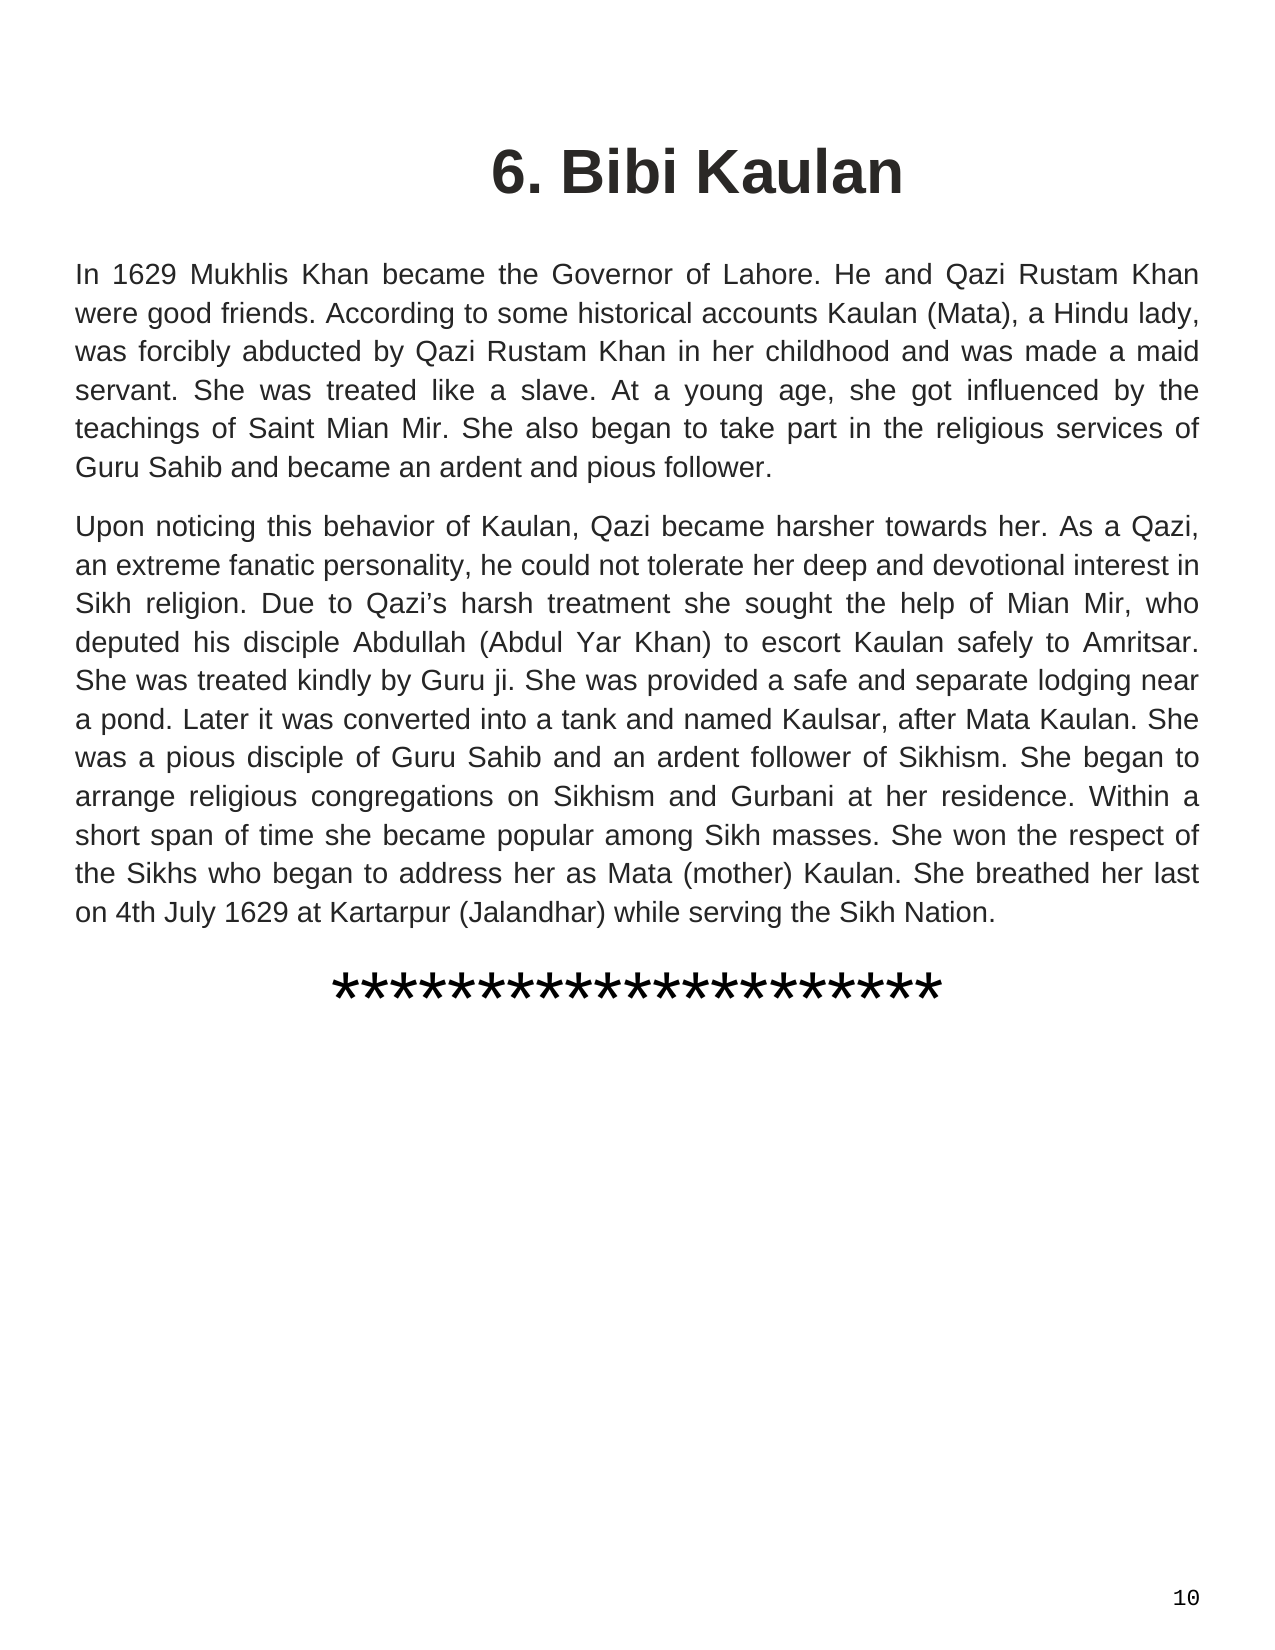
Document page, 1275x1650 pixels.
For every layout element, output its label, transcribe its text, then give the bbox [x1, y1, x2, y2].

text In 1629 Mukhlis Khan became the Governor of Lahore. He and Qazi Rustam Khan were good friends. According to some historical accounts Kaulan (Mata), a Hindu lady, was forcibly abducted by Qazi Rustam Khan in her childhood and was made a maid servant. She was treated like a slave. At a young age, she got influenced by the teachings of Saint Mian Mir. She also began to take part in the religious services of Guru Sahib and became an ardent and pious follower. [75, 257, 1202, 483]
text Upon noticing this behavior of Kaulan, Qazi became harsher towards her. As a Qazi, an extreme fanatic personality, he could not tolerate her deep and devotional interest in Sikh religion. Due to Qazi’s harsh treatment she sought the help of Mian Mir, who deputed his disciple Abdullah (Abdul Yar Khan) to escort Kaulan safely to Amritsar. She was treated kindly by Guru ji. She was provided a safe and separate lodging near a pond. Later it was converted into a tank and named Kaulsar, after Mata Kaulan. She was a pious disciple of Guru Sahib and an ardent follower of Sikhism. She began to arrange religious congregations on Sikhism and Gurbani at her residence. Within a short span of time she became popular among Sikh masses. She won the respect of the Sikhs who began to address her as Mata (mother) Kaulan. She breathed her last on 4th July 1629 at Kartarpur (Jalandhar) while serving the Sikh Nation. [75, 509, 1202, 928]
text ********************* [75, 954, 1200, 1040]
text 6. Bibi Kaulan [491, 134, 1200, 206]
